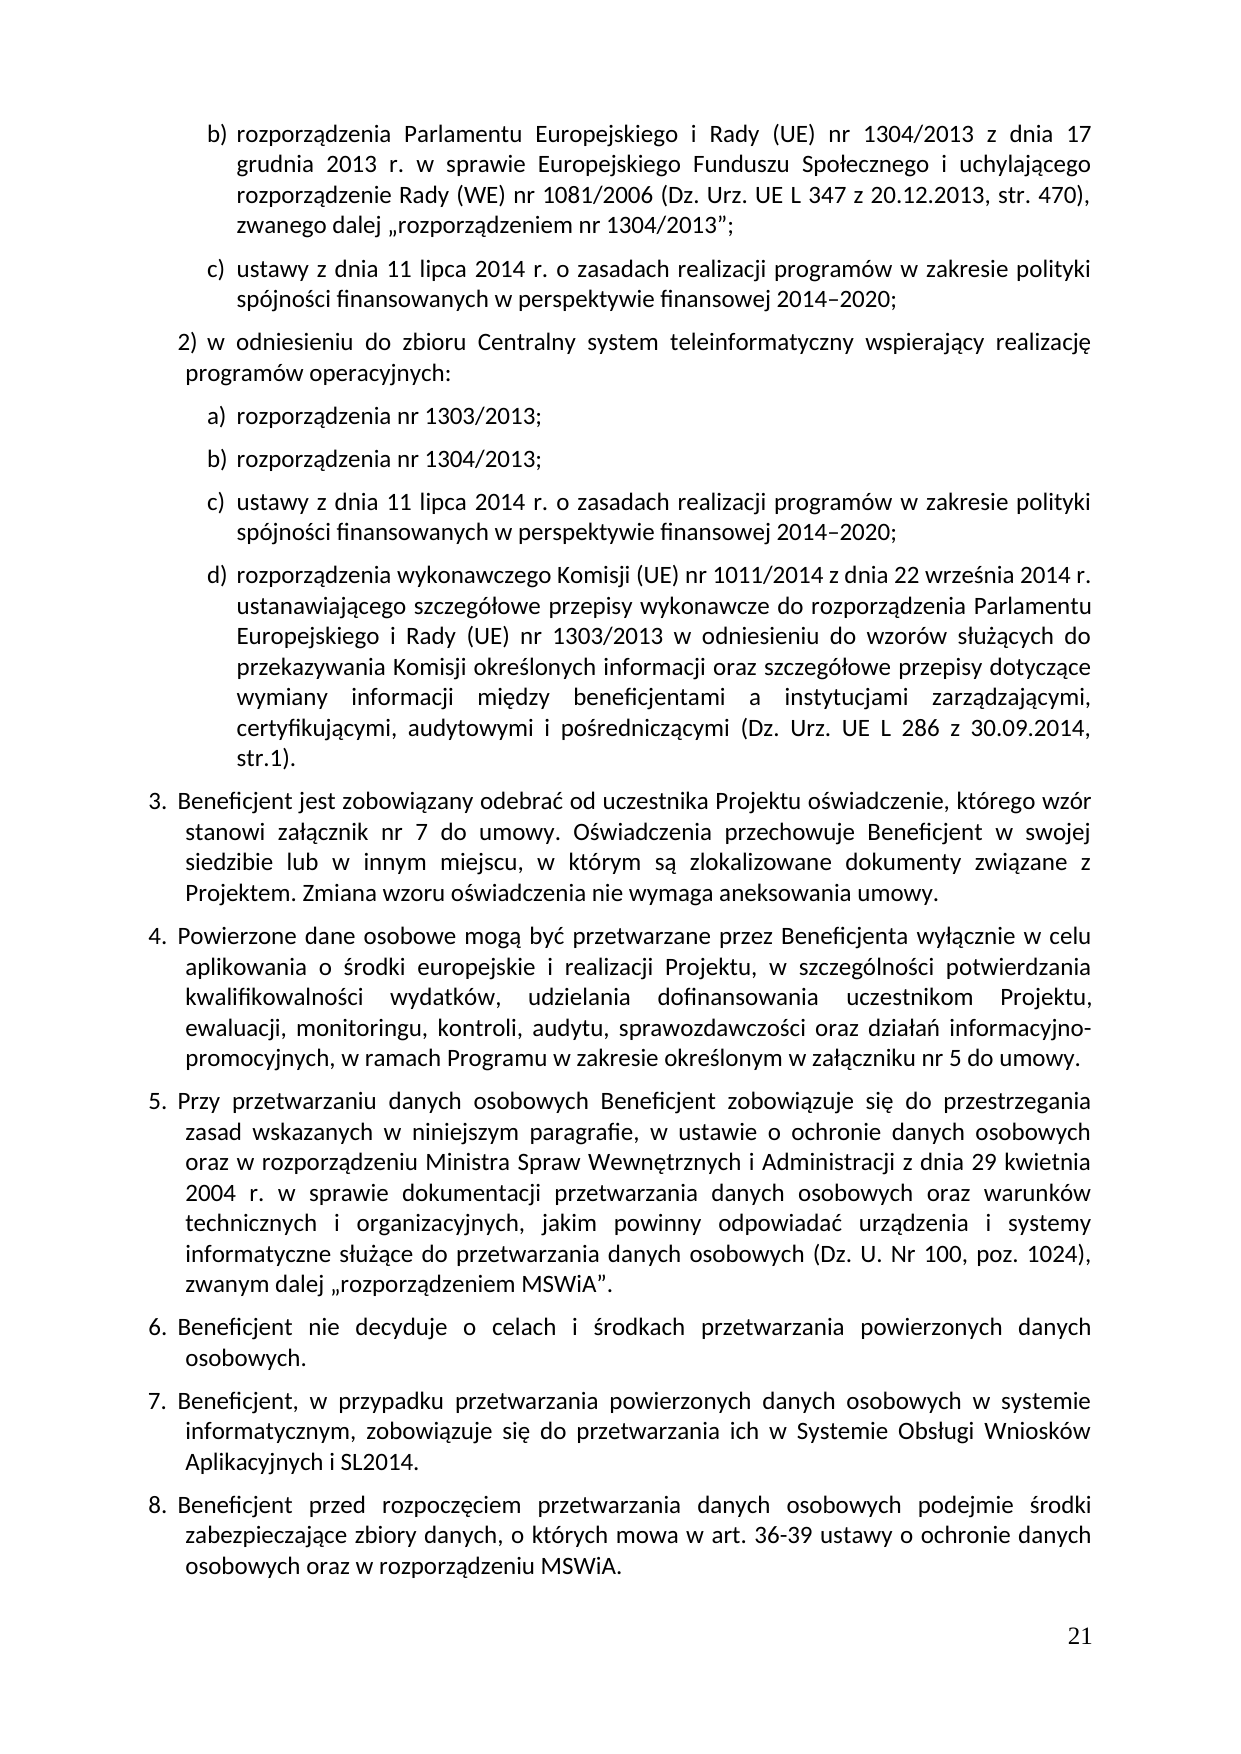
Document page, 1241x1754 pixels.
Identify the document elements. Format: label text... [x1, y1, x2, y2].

list Beneficjent przed rozpoczęciem przetwarzania danych osobowych podejmie środki zabezpieczające zbiory danych, o których mowa w art. 36-39 ustawy o ochronie danych osobowych oraz w rozporządzeniu MSWiA. [148, 1489, 1092, 1581]
list rozporządzenia wykonawczego Komisji (UE) nr 1011/2014 z dnia 22 września 2014 r. ustanawiającego szczegółowe przepisy wykonawcze do rozporządzenia Parlamentu Europejskiego i Rady (UE) nr 1303/2013 w odniesieniu do wzorów służących do przekazywania Komisji określonych informacji oraz szczegółowe przepisy dotyczące wymiany informacji między beneficjentami a instytucjami zarządzającymi, certyfikującymi, audytowymi i pośredniczącymi (Dz. Urz. UE L 286 z 30.09.2014, str.1). [207, 559, 1092, 773]
list ustawy z dnia 11 lipca 2014 r. o zasadach realizacji programów w zakresie polityki spójności finansowanych w perspektywie finansowej 2014–2020; [207, 253, 1092, 314]
list rozporządzenia nr 1303/2013; [207, 400, 1092, 430]
list rozporządzenia Parlamentu Europejskiego i Rady (UE) nr 1304/2013 z dnia 17 grudnia 2013 r. w sprawie Europejskiego Funduszu Społecznego i uchylającego rozporządzenie Rady (WE) nr 1081/2006 (Dz. Urz. UE L 347 z 20.12.2013, str. 470), zwanego dalej „rozporządzeniem nr 1304/2013”; [207, 118, 1092, 240]
list ustawy z dnia 11 lipca 2014 r. o zasadach realizacji programów w zakresie polityki spójności finansowanych w perspektywie finansowej 2014–2020; [207, 486, 1092, 547]
list w odniesieniu do zbioru Centralny system teleinformatyczny wspierający realizację programów operacyjnych: [177, 326, 1092, 387]
list Beneficjent jest zobowiązany odebrać od uczestnika Projektu oświadczenie, którego wzór stanowi załącznik nr 7 do umowy. Oświadczenia przechowuje Beneficjent w swojej siedzibie lub w innym miejscu, w którym są zlokalizowane dokumenty związane z Projektem. Zmiana wzoru oświadczenia nie wymaga aneksowania umowy. [148, 786, 1092, 908]
list Beneficjent, w przypadku przetwarzania powierzonych danych osobowych w systemie informatycznym, zobowiązuje się do przetwarzania ich w Systemie Obsługi Wniosków Aplikacyjnych i SL2014. [148, 1385, 1092, 1476]
list Beneficjent nie decyduje o celach i środkach przetwarzania powierzonych danych osobowych. [148, 1311, 1092, 1372]
list Powierzone dane osobowe mogą być przetwarzane przez Beneficjenta wyłącznie w celu aplikowania o środki europejskie i realizacji Projektu, w szczególności potwierdzania kwalifikowalności wydatków, udzielania dofinansowania uczestnikom Projektu, ewaluacji, monitoringu, kontroli, audytu, sprawozdawczości oraz działań informacyjno-promocyjnych, w ramach Programu w zakresie określonym w załączniku nr 5 do umowy. [148, 920, 1092, 1073]
list Przy przetwarzaniu danych osobowych Beneficjent zobowiązuje się do przestrzegania zasad wskazanych w niniejszym paragrafie, w ustawie o ochronie danych osobowych oraz w rozporządzeniu Ministra Spraw Wewnętrznych i Administracji z dnia 29 kwietnia 2004 r. w sprawie dokumentacji przetwarzania danych osobowych oraz warunków technicznych i organizacyjnych, jakim powinny odpowiadać urządzenia i systemy informatyczne służące do przetwarzania danych osobowych (Dz. U. Nr 100, poz. 1024), zwanym dalej „rozporządzeniem MSWiA”. [148, 1085, 1092, 1299]
list rozporządzenia nr 1304/2013; [207, 443, 1092, 473]
